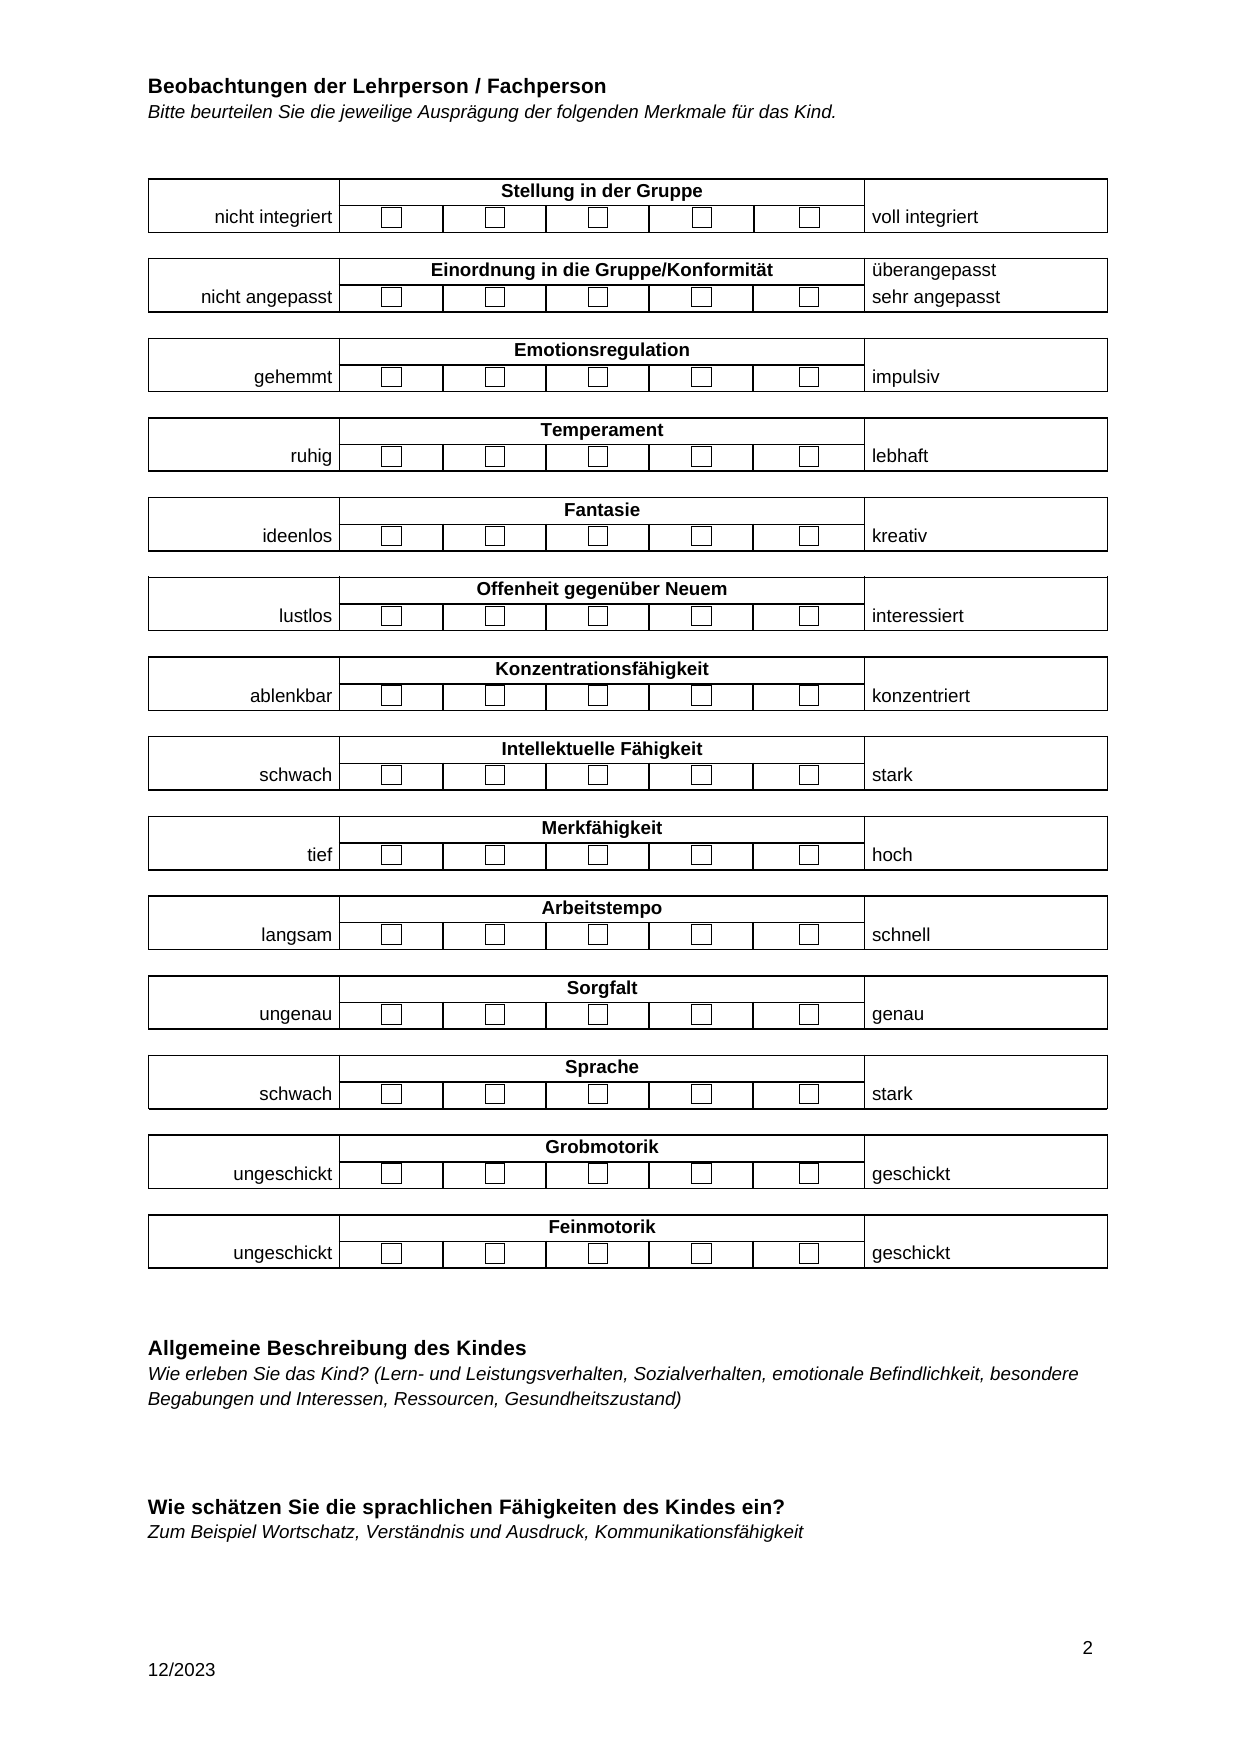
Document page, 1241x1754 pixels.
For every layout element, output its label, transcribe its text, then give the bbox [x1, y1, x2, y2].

table_cell [339, 472, 443, 497]
table_cell [547, 445, 648, 470]
table_cell [547, 525, 648, 550]
table_cell [340, 1003, 442, 1028]
table_cell [443, 871, 546, 895]
table_cell [650, 764, 752, 789]
table_cell [650, 1083, 752, 1108]
table_cell Offenheit gegenüber Neuem [340, 578, 864, 603]
table_cell [443, 791, 546, 816]
table_cell [546, 791, 649, 816]
table_cell [754, 1003, 864, 1028]
table_cell [443, 392, 546, 417]
table_cell [340, 1163, 442, 1188]
table_cell [547, 764, 648, 789]
table_cell überangepasst [865, 259, 1107, 284]
table_cell [650, 605, 752, 630]
table_cell [865, 897, 1107, 922]
table_cell ideenlos [149, 524, 339, 550]
table_cell lebhaft [865, 444, 1107, 470]
table_cell [339, 791, 443, 816]
table_cell [148, 472, 339, 497]
table_cell [148, 233, 339, 258]
table_cell [865, 578, 1107, 603]
table_cell [546, 871, 649, 895]
table_cell [865, 791, 1107, 816]
table_cell [444, 1003, 545, 1028]
table_cell [650, 1003, 752, 1028]
table_cell [443, 950, 546, 975]
table_cell [148, 631, 339, 656]
table_cell [149, 1216, 339, 1241]
table_cell [443, 1110, 546, 1134]
table_cell [650, 366, 752, 391]
table_cell [865, 1056, 1107, 1081]
table_cell [754, 445, 864, 470]
table_cell [649, 1110, 753, 1134]
table_cell [650, 525, 752, 550]
table_cell [546, 1030, 649, 1054]
table_cell [443, 313, 546, 337]
text Zum Beispiel Wortschatz, Verständnis und Ausdruck, Kommunikationsfähigkeit [148, 1519, 1166, 1544]
table_cell nicht integriert [149, 205, 339, 231]
table_cell [339, 950, 443, 975]
table_cell [649, 552, 753, 576]
table_cell [754, 366, 864, 391]
table_cell [148, 552, 339, 576]
table_cell [149, 578, 339, 603]
table_cell [149, 1136, 339, 1161]
table_cell [865, 737, 1107, 762]
table_cell [547, 1242, 648, 1267]
table_cell [443, 472, 546, 497]
table_cell geschickt [865, 1241, 1107, 1267]
table_cell [865, 233, 1107, 258]
table_cell geschickt [865, 1161, 1107, 1188]
table_cell ungeschickt [149, 1161, 339, 1188]
table_cell [547, 286, 648, 311]
table_cell [547, 923, 648, 948]
table_cell [865, 658, 1107, 683]
table_cell [547, 844, 648, 869]
table_cell sehr angepasst [865, 284, 1107, 311]
table_cell ablenkbar [149, 683, 339, 709]
table_cell tief [149, 842, 339, 869]
table_cell Intellektuelle Fähigkeit [340, 737, 864, 762]
table_cell [649, 871, 753, 895]
table_cell [444, 445, 545, 470]
table_cell [865, 950, 1107, 975]
table_cell [649, 472, 753, 497]
table_cell [865, 817, 1107, 842]
table_cell [340, 366, 442, 391]
table_cell [649, 392, 753, 417]
table_cell [547, 685, 648, 709]
table_cell [753, 313, 864, 337]
table_cell [753, 233, 864, 258]
table_cell [865, 1189, 1107, 1214]
table_cell [649, 791, 753, 816]
table_cell Emotionsregulation [340, 339, 864, 364]
table_cell interessiert [865, 603, 1107, 630]
table_cell [339, 392, 443, 417]
table_cell nicht angepasst [149, 284, 339, 311]
table_cell [547, 1083, 648, 1108]
table_cell [546, 233, 649, 258]
table_cell [754, 605, 864, 630]
table_cell [444, 525, 545, 550]
text Beobachtungen der Lehrperson / Fachperson [148, 74, 1166, 99]
table_cell [340, 605, 442, 630]
table_cell Einordnung in die Gruppe/Konformität [340, 259, 864, 284]
table_cell [649, 950, 753, 975]
table_cell [865, 871, 1107, 895]
table_cell [649, 711, 753, 736]
table_cell [149, 897, 339, 922]
table_cell [443, 1030, 546, 1054]
table_cell [340, 1242, 442, 1267]
table_cell [149, 1056, 339, 1081]
table_cell [754, 1083, 864, 1108]
table_cell [753, 392, 864, 417]
table_cell [753, 1189, 864, 1214]
table_cell ungenau [149, 1002, 339, 1028]
table_cell genau [865, 1002, 1107, 1028]
table_cell konzentriert [865, 683, 1107, 709]
table_cell [754, 1242, 864, 1267]
table_cell [339, 1189, 443, 1214]
table_cell [865, 392, 1107, 417]
table_cell [444, 1163, 545, 1188]
table_cell [547, 605, 648, 630]
table_cell [754, 525, 864, 550]
table_cell [444, 366, 545, 391]
table_cell [148, 1030, 339, 1054]
table_cell [753, 1030, 864, 1054]
table_cell [865, 472, 1107, 497]
table_cell impulsiv [865, 364, 1107, 391]
table_cell [444, 1083, 545, 1108]
table_cell [340, 923, 442, 948]
table_cell Konzentrationsfähigkeit [340, 658, 864, 683]
table_cell [753, 791, 864, 816]
table_cell [649, 631, 753, 656]
table_header Stellung in der Gruppe [340, 180, 864, 205]
text Bitte beurteilen Sie die jeweilige Ausprägung der folgenden Merkmale für das Kind. [148, 99, 1166, 124]
table_cell [149, 259, 339, 284]
table_cell [650, 1242, 752, 1267]
table_cell [444, 206, 545, 231]
table_cell [547, 1163, 648, 1188]
table_cell [444, 605, 545, 630]
table_cell voll integriert [865, 205, 1107, 231]
table_cell [340, 764, 442, 789]
table_cell [148, 1109, 339, 1134]
table_cell [444, 1242, 545, 1267]
table_cell [546, 631, 649, 656]
table_header [865, 180, 1107, 205]
table_cell [444, 844, 545, 869]
table_cell [547, 206, 648, 231]
table_cell [650, 286, 752, 311]
table_cell [650, 685, 752, 709]
table_cell schnell [865, 922, 1107, 948]
table_cell [148, 871, 339, 895]
table_cell gehemmt [149, 364, 339, 391]
table_cell [148, 392, 339, 417]
table_cell [754, 844, 864, 869]
table_cell ruhig [149, 444, 339, 470]
table_cell [546, 313, 649, 337]
table_cell [149, 419, 339, 444]
table_cell [865, 1030, 1107, 1054]
table_cell Sprache [340, 1056, 864, 1081]
table_cell [340, 525, 442, 550]
table_cell [340, 1083, 442, 1108]
table_cell [339, 631, 443, 656]
table_cell [443, 711, 546, 736]
table_cell [865, 711, 1107, 736]
table_cell [340, 206, 442, 231]
table_cell [649, 1189, 753, 1214]
table_cell [443, 631, 546, 656]
table_cell [444, 923, 545, 948]
table_cell [149, 737, 339, 762]
table_cell [148, 711, 339, 736]
table_cell [148, 313, 339, 337]
text Allgemeine Beschreibung des Kindes [148, 1336, 1101, 1361]
table_cell [547, 1003, 648, 1028]
table_cell [339, 233, 443, 258]
table_cell [865, 419, 1107, 444]
table_cell [753, 1110, 864, 1134]
table_cell [339, 313, 443, 337]
table_cell [546, 1189, 649, 1214]
table_cell [546, 1110, 649, 1134]
table_cell [753, 552, 864, 576]
table_cell Fantasie [340, 498, 864, 523]
table_cell [443, 1189, 546, 1214]
table_cell [650, 206, 753, 231]
table_cell hoch [865, 842, 1107, 869]
table_cell [340, 286, 442, 311]
table_cell Temperament [340, 419, 864, 444]
table_cell [649, 1030, 753, 1054]
table_cell [546, 472, 649, 497]
table_cell [650, 844, 752, 869]
table_cell [754, 1163, 864, 1188]
table_cell [753, 871, 864, 895]
table_cell [546, 552, 649, 576]
table_cell [149, 817, 339, 842]
table_cell Grobmotorik [340, 1136, 864, 1161]
table_cell [339, 552, 443, 576]
table_cell [339, 711, 443, 736]
table_cell Arbeitstempo [340, 897, 864, 922]
table_cell [546, 711, 649, 736]
table_cell lustlos [149, 603, 339, 630]
table_cell [339, 1110, 443, 1134]
table_cell [444, 685, 545, 709]
table_cell schwach [149, 1081, 339, 1108]
table_cell [755, 206, 864, 231]
table_cell [865, 339, 1107, 364]
table_cell [754, 286, 864, 311]
table_cell [865, 1216, 1107, 1241]
table_cell [443, 233, 546, 258]
table_cell [149, 658, 339, 683]
table_cell [148, 791, 339, 816]
table_cell [865, 313, 1107, 337]
table_cell ungeschickt [149, 1241, 339, 1267]
table_cell [148, 950, 339, 975]
table_cell [149, 339, 339, 364]
table_cell [546, 392, 649, 417]
table_cell Merkfähigkeit [340, 817, 864, 842]
table_cell [865, 552, 1107, 576]
table_cell [753, 950, 864, 975]
table_cell [444, 764, 545, 789]
table_cell Feinmotorik [340, 1216, 864, 1241]
table_cell [753, 631, 864, 656]
table_cell [340, 685, 442, 709]
table_header [149, 180, 339, 205]
table_cell [754, 764, 864, 789]
table_cell kreativ [865, 524, 1107, 550]
table_cell [444, 286, 545, 311]
table_cell [649, 313, 753, 337]
table_cell [650, 923, 752, 948]
table_cell [339, 1030, 443, 1054]
table_cell [754, 685, 864, 709]
table_cell [149, 977, 339, 1002]
table_cell [754, 923, 864, 948]
text Wie schätzen Sie die sprachlichen Fähigkeiten des Kindes ein? [148, 1498, 1100, 1519]
table_cell [650, 445, 752, 470]
table_cell [650, 1163, 752, 1188]
table_cell [865, 498, 1107, 523]
table_cell [547, 366, 648, 391]
table_cell stark [865, 763, 1107, 789]
table_cell [865, 977, 1107, 1002]
table_cell schwach [149, 763, 339, 789]
table_cell [753, 711, 864, 736]
table_cell [753, 472, 864, 497]
table_cell stark [865, 1081, 1107, 1108]
table_cell Sorgfalt [340, 977, 864, 1002]
table_cell [339, 871, 443, 895]
table_cell [443, 552, 546, 576]
table_cell [149, 498, 339, 523]
table_cell [148, 1189, 339, 1214]
table_cell [340, 445, 442, 470]
table_cell [865, 1110, 1107, 1134]
table_cell [865, 1136, 1107, 1161]
table_cell [649, 233, 753, 258]
table_cell [340, 844, 442, 869]
table_cell langsam [149, 922, 339, 948]
table_cell [865, 631, 1107, 656]
text Wie erleben Sie das Kind? (Lern- und Leistungsverhalten, Sozialverhalten, emotionale Befindlichkeit, besondere Begabungen und Interessen, Ressourcen, Gesundheitszustand) [148, 1361, 1166, 1411]
table_cell [546, 950, 649, 975]
